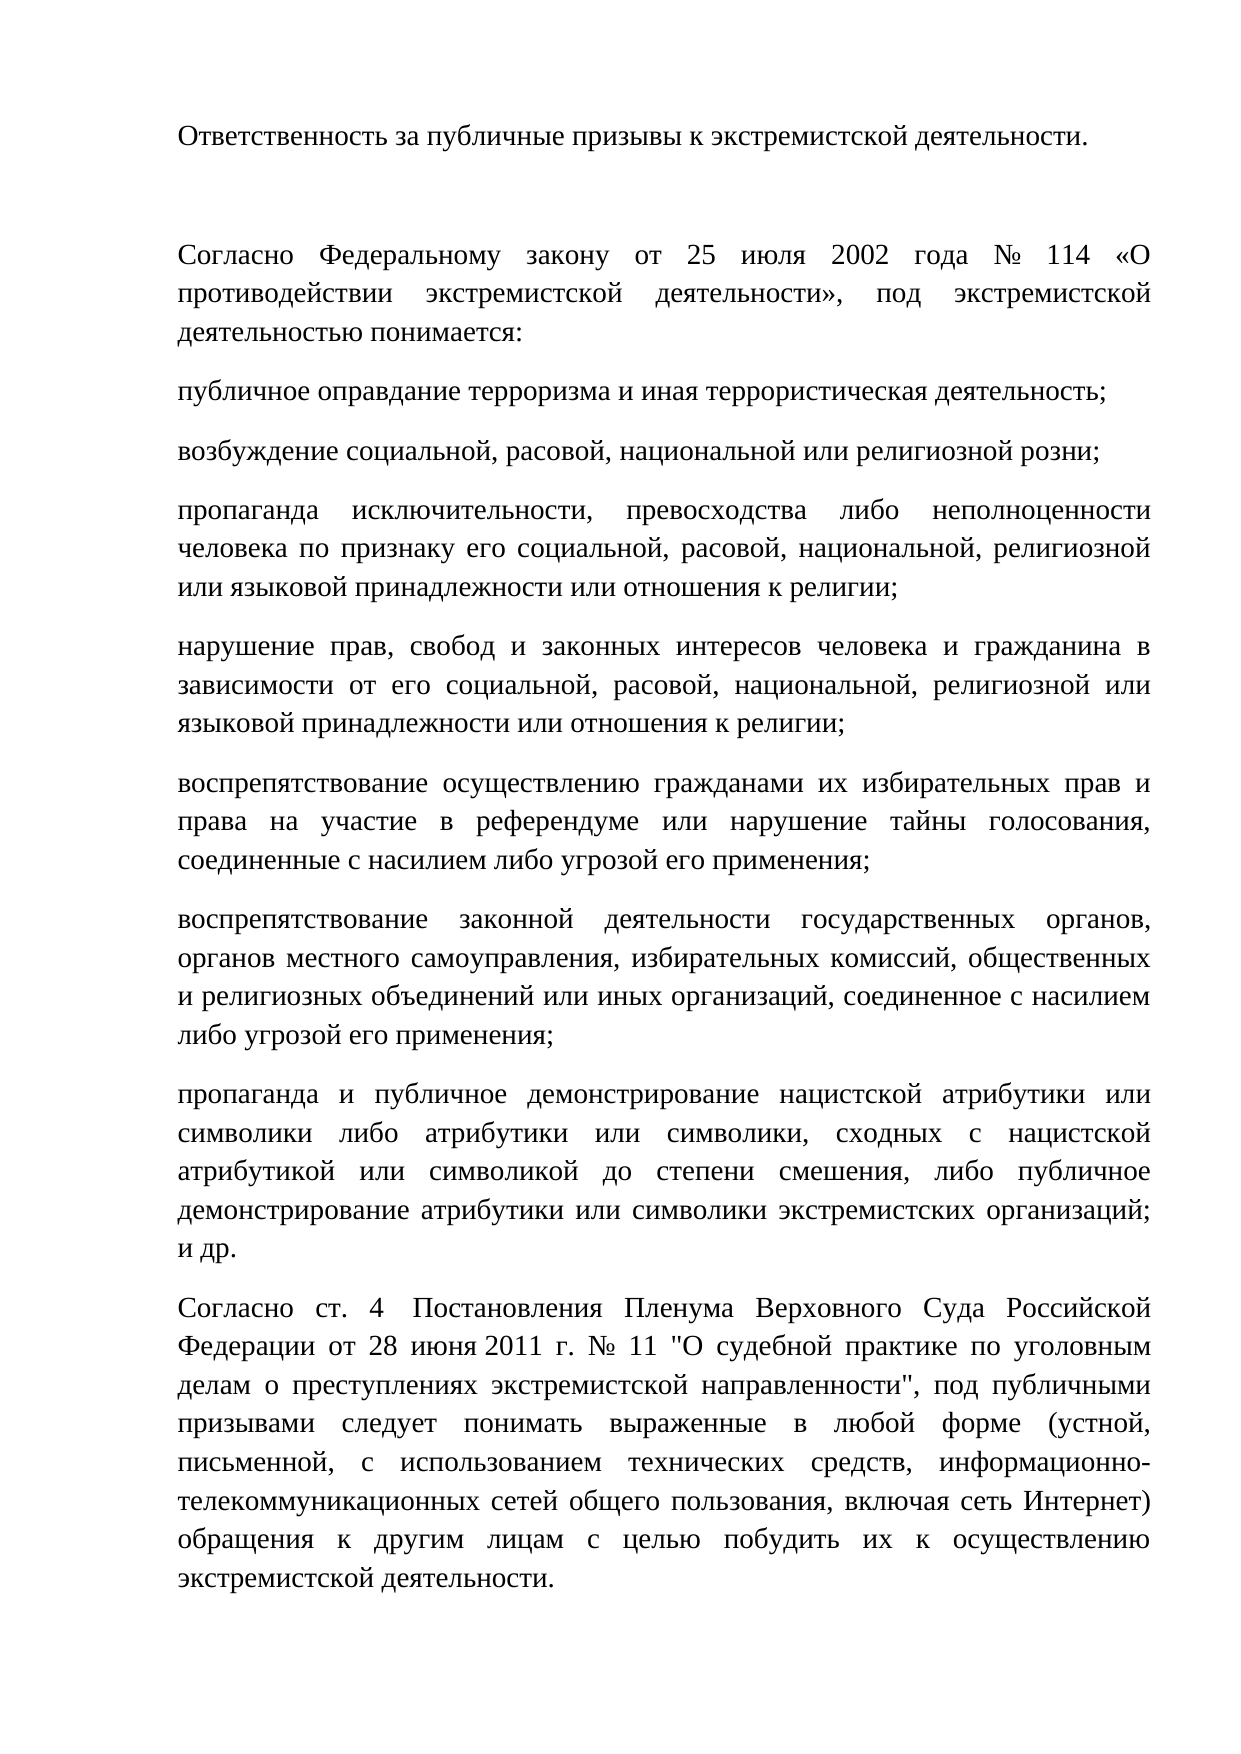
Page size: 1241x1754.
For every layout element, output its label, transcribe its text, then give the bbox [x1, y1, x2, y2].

text Ответственность за публичные призывы к экстремистской деятельности. [177, 118, 1152, 152]
text пропаганда исключительности, превосходства либо неполноценности человека по признаку его социальной, расовой, национальной, религиозной или языковой принадлежности или отношения к религии; [177, 492, 1152, 603]
text Согласно ст. 4 Постановления Пленума Верховного Суда Российской Федерации от 28 июня 2011 г. № 11 "О судебной практике по уголовным делам о преступлениях экстремистской направленности", под публичными призывами следует понимать выраженные в любой форме (устной, письменной, с использованием технических средств, информационно-телекоммуникационных сетей общего пользования, включая сеть Интернет) обращения к другим лицам с целью побудить их к осуществлению экстремистской деятельности. [177, 1290, 1152, 1593]
text воспрепятствование осуществлению гражданами их избирательных прав и права на участие в референдуме или нарушение тайны голосования, соединенные с насилием либо угрозой его применения; [177, 765, 1152, 876]
text пропаганда и публичное демонстрирование нацистской атрибутики или символики либо атрибутики или символики, сходных с нацистской атрибутикой или символикой до степени смешения, либо публичное демонстрирование атрибутики или символики экстремистских организаций; и др. [177, 1076, 1152, 1264]
text нарушение прав, свобод и законных интересов человека и гражданина в зависимости от его социальной, расовой, национальной, религиозной или языковой принадлежности или отношения к религии; [177, 628, 1152, 739]
text Согласно Федеральному закону от 25 июля 2002 года № 114 «О противодействии экстремистской деятельности», под экстремистской деятельностью понимается: [177, 237, 1152, 347]
text публичное оправдание терроризма и иная террористическая деятельность; [177, 373, 1152, 407]
text воспрепятствование законной деятельности государственных органов, органов местного самоуправления, избирательных комиссий, общественных и религиозных объединений или иных организаций, соединенное с насилием либо угрозой его применения; [177, 901, 1152, 1051]
text возбуждение социальной, расовой, национальной или религиозной розни; [177, 433, 1152, 466]
